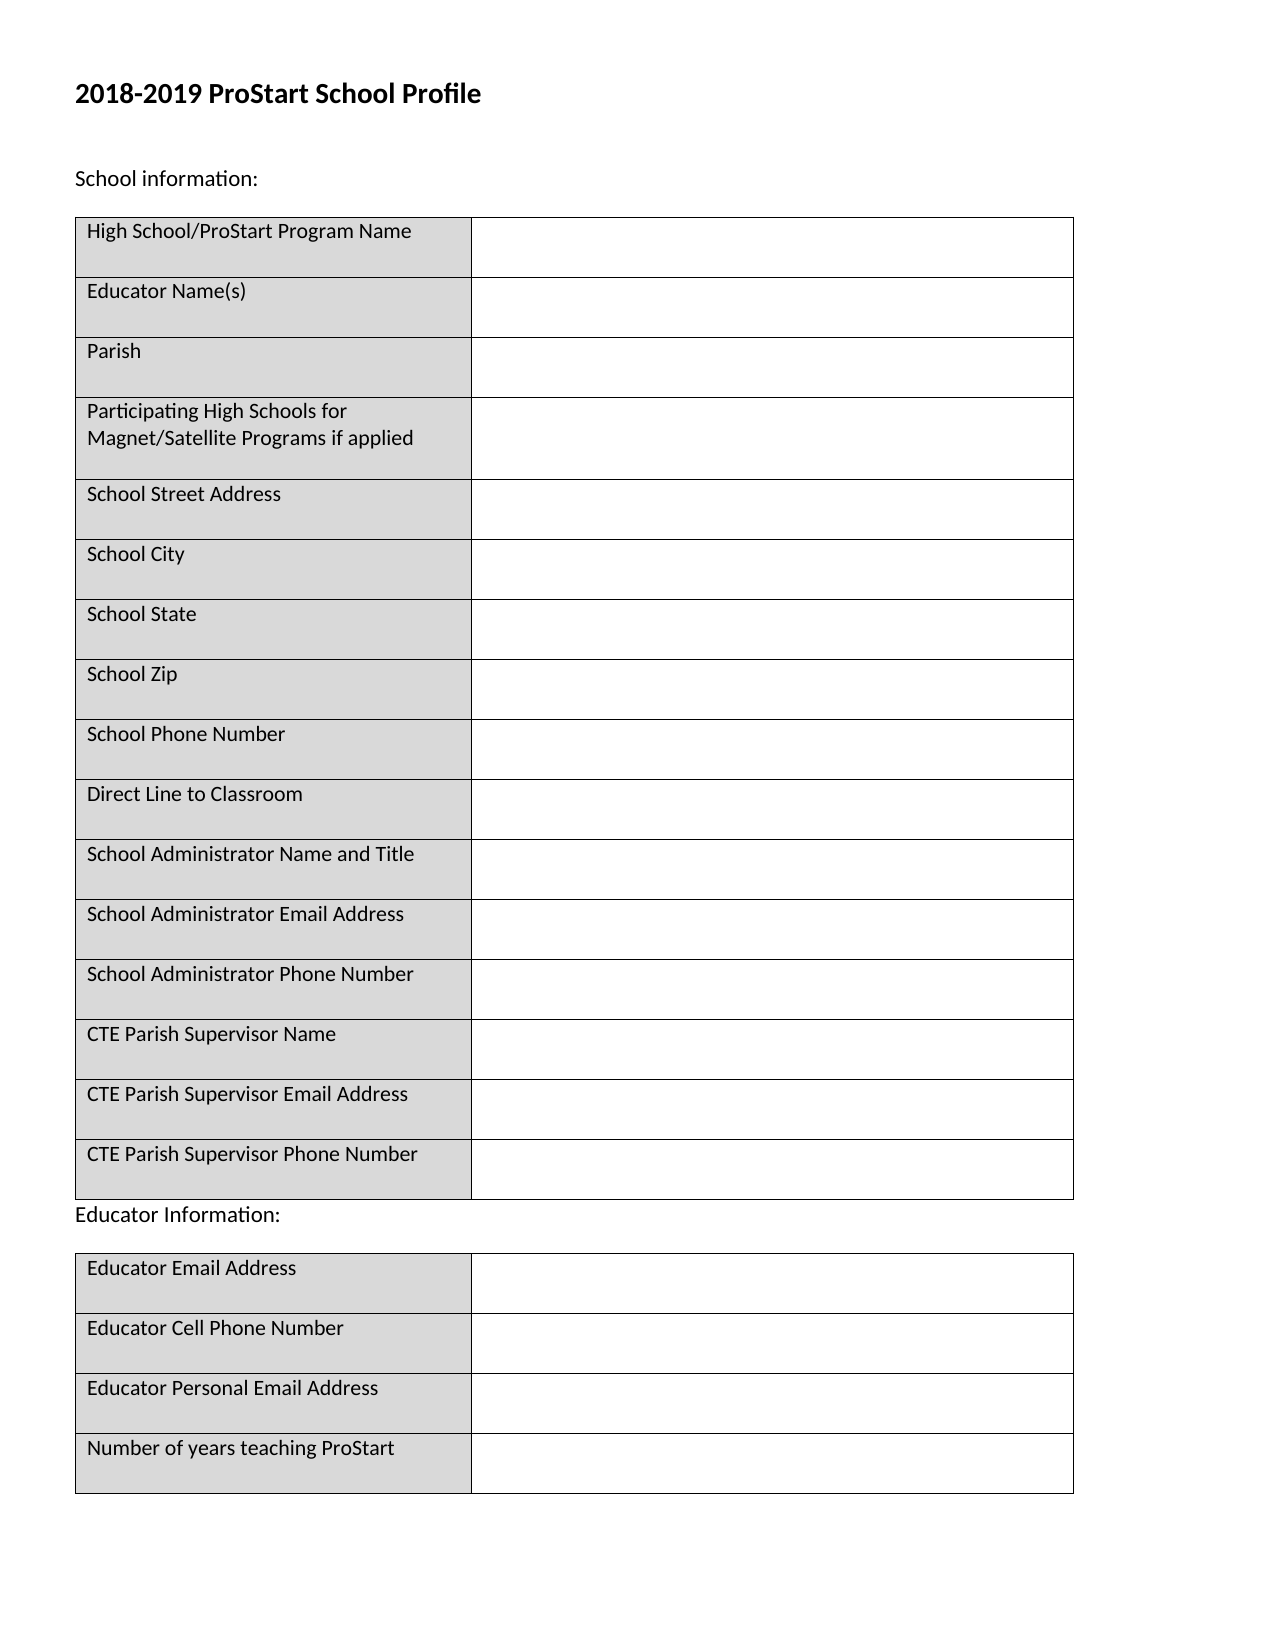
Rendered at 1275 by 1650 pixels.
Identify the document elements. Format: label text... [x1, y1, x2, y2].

table_cell [472, 540, 1073, 599]
table_cell Participating High Schools for Magnet/Satellite Programs if applied [76, 398, 471, 479]
table_cell School Zip [76, 660, 471, 719]
table_header [472, 218, 1073, 277]
table_cell Educator Cell Phone Number [76, 1314, 471, 1373]
table_cell [472, 278, 1073, 337]
table_cell [472, 1314, 1073, 1373]
table_cell School Administrator Phone Number [76, 960, 471, 1019]
table_cell [472, 900, 1073, 959]
table_cell School City [76, 540, 471, 599]
text School information: [75, 164, 1200, 192]
table_cell [472, 1374, 1073, 1433]
table_cell [472, 720, 1073, 779]
table_cell [472, 480, 1073, 539]
table_cell School Administrator Email Address [76, 900, 471, 959]
table_cell Number of years teaching ProStart [76, 1434, 471, 1493]
table_cell Educator Personal Email Address [76, 1374, 471, 1433]
table_cell Parish [76, 338, 471, 397]
table_cell Direct Line to Classroom [76, 780, 471, 839]
table_cell Educator Name(s) [76, 278, 471, 337]
table_cell [472, 660, 1073, 719]
text Educator Information: [75, 1200, 1200, 1228]
table_header High School/ProStart Program Name [76, 218, 471, 277]
table_cell [472, 398, 1073, 479]
table_cell School Administrator Name and Title [76, 840, 471, 899]
table_cell [472, 840, 1073, 899]
table_cell [472, 780, 1073, 839]
table_header [472, 1254, 1073, 1313]
table_cell [472, 1140, 1073, 1199]
table_cell School Street Address [76, 480, 471, 539]
table_cell School Phone Number [76, 720, 471, 779]
table_cell CTE Parish Supervisor Phone Number [76, 1140, 471, 1199]
table_cell CTE Parish Supervisor Name [76, 1020, 471, 1079]
table_cell [472, 1020, 1073, 1079]
table_cell CTE Parish Supervisor Email Address [76, 1080, 471, 1139]
table_cell [472, 1080, 1073, 1139]
table_cell [472, 600, 1073, 659]
table_header Educator Email Address [76, 1254, 471, 1313]
table_cell [472, 338, 1073, 397]
table_cell [472, 960, 1073, 1019]
table_cell School State [76, 600, 471, 659]
table_cell [472, 1434, 1073, 1493]
